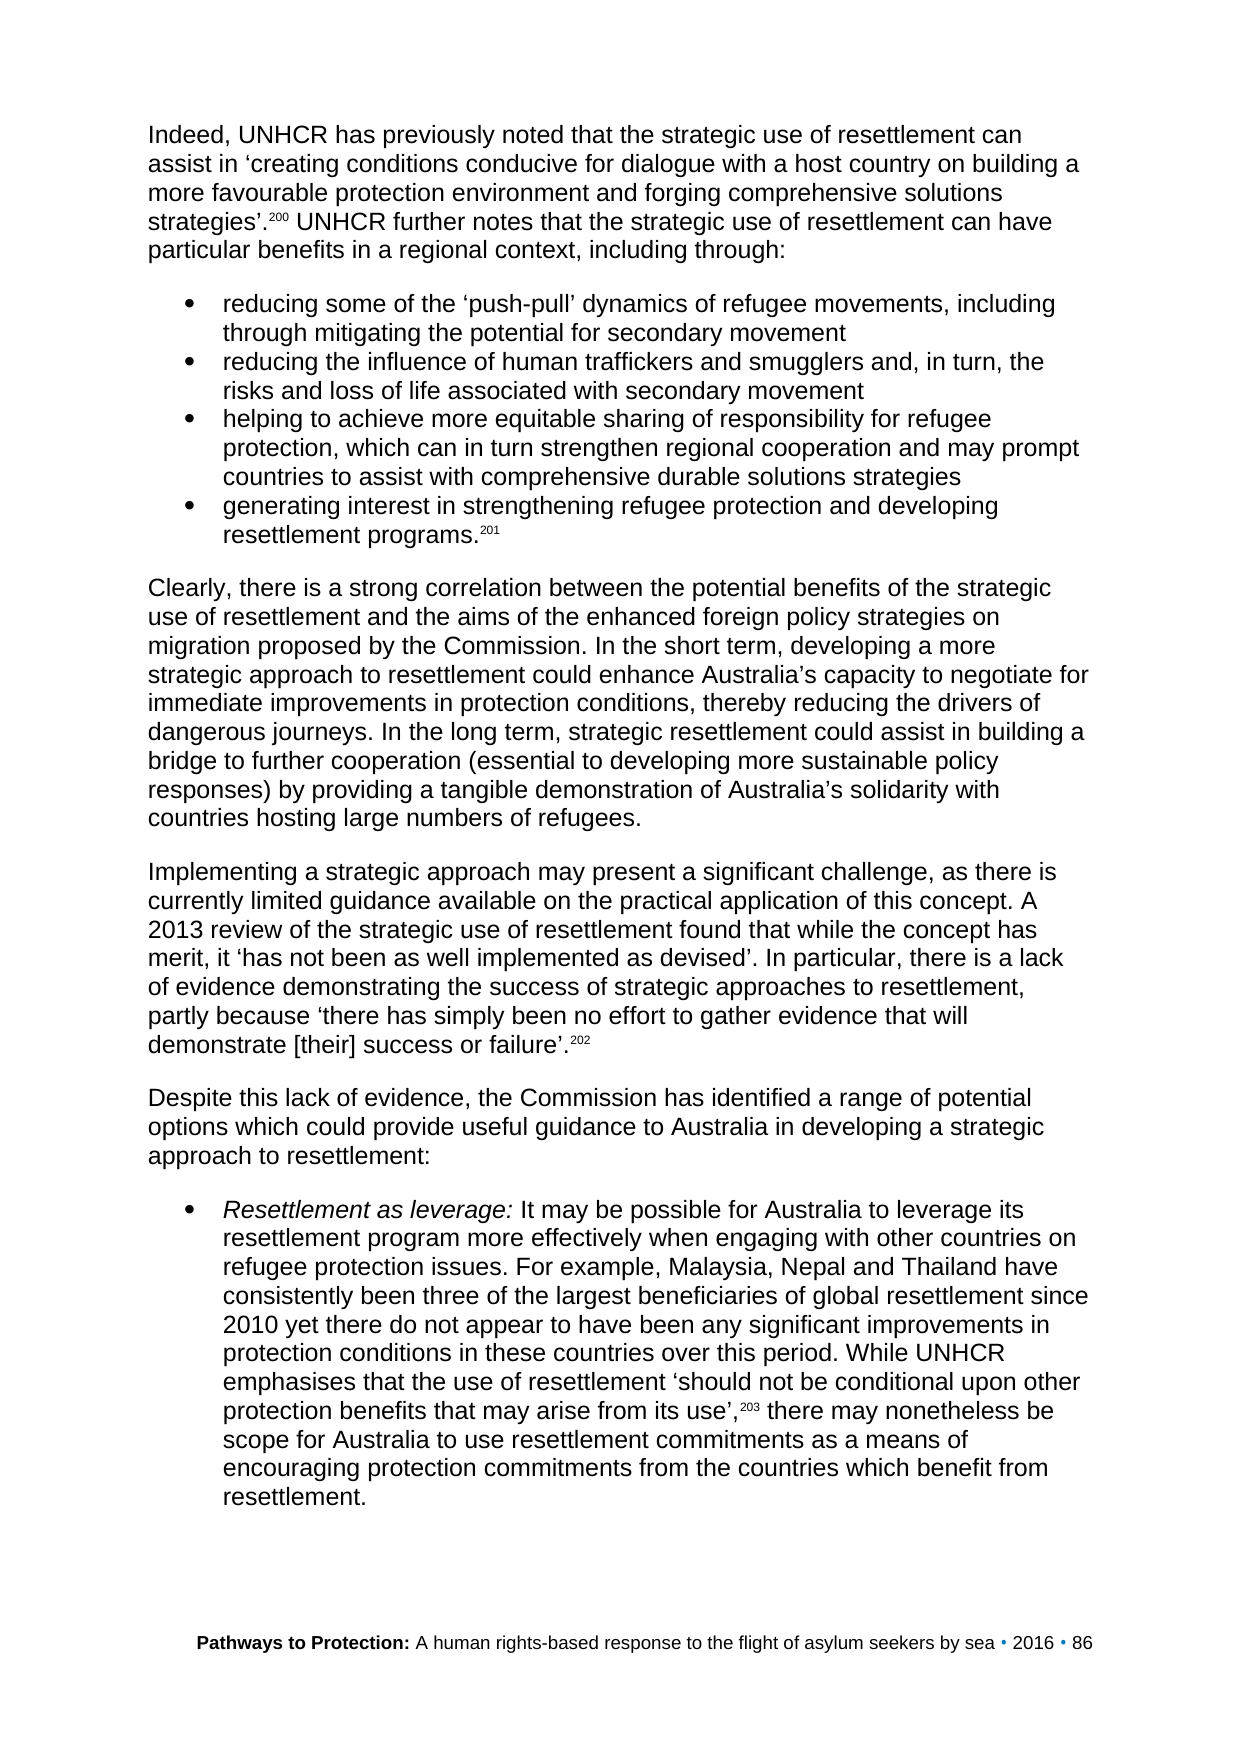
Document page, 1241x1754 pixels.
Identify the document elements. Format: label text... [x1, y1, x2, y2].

list Resettlement as leverage: It may be possible for Australia to leverage its resettlement program more effectively when engaging with other countries on refugee protection issues. For example, Malaysia, Nepal and Thailand have consistently been three of the largest beneficiaries of global resettlement since 2010 yet there do not appear to have been any significant improvements in protection conditions in these countries over this period. While UNHCR emphasises that the use of resettlement ‘should not be conditional upon other protection benefits that may arise from its use’, there may nonetheless be scope for Australia to use resettlement commitments as a means of encouraging protection commitments from the countries which benefit from resettlement. [185, 1194, 1092, 1511]
text Indeed, UNHCR has previously noted that the strategic use of resettlement can assist in ‘creating conditions conducive for dialogue with a host country on building a more favourable protection environment and forging comprehensive solutions strategies’. UNHCR further notes that the strategic use of resettlement can have particular benefits in a regional context, including through: [148, 120, 1092, 264]
text Clearly, there is a strong correlation between the potential benefits of the strategic use of resettlement and the aims of the enhanced foreign policy strategies on migration proposed by the Commission. In the short term, developing a more strategic approach to resettlement could enhance Australia’s capacity to negotiate for immediate improvements in protection conditions, thereby reducing the drivers of dangerous journeys. In the long term, strategic resettlement could assist in building a bridge to further cooperation (essential to developing more sustainable policy responses) by providing a tangible demonstration of Australia’s solidarity with countries hosting large numbers of refugees. [148, 573, 1092, 832]
list helping to achieve more equitable sharing of responsibility for refugee protection, which can in turn strengthen regional cooperation and may prompt countries to assist with comprehensive durable solutions strategies [185, 404, 1092, 491]
list reducing some of the ‘push-pull’ dynamics of refugee movements, including through mitigating the potential for secondary movement [185, 289, 1092, 347]
text Despite this lack of evidence, the Commission has identified a range of potential options which could provide useful guidance to Australia in developing a strategic approach to resettlement: [148, 1083, 1092, 1169]
list reducing the influence of human traffickers and smugglers and, in turn, the risks and loss of life associated with secondary movement [185, 347, 1092, 404]
text Implementing a strategic approach may present a significant challenge, as there is currently limited guidance available on the practical application of this concept. A 2013 review of the strategic use of resettlement found that while the concept has merit, it ‘has not been as well implemented as devised’. In particular, there is a lack of evidence demonstrating the success of strategic approaches to resettlement, partly because ‘there has simply been no effort to gather evidence that will demonstrate [their] success or failure’. [148, 857, 1092, 1058]
list generating interest in strengthening refugee protection and developing resettlement programs. [185, 491, 1092, 548]
